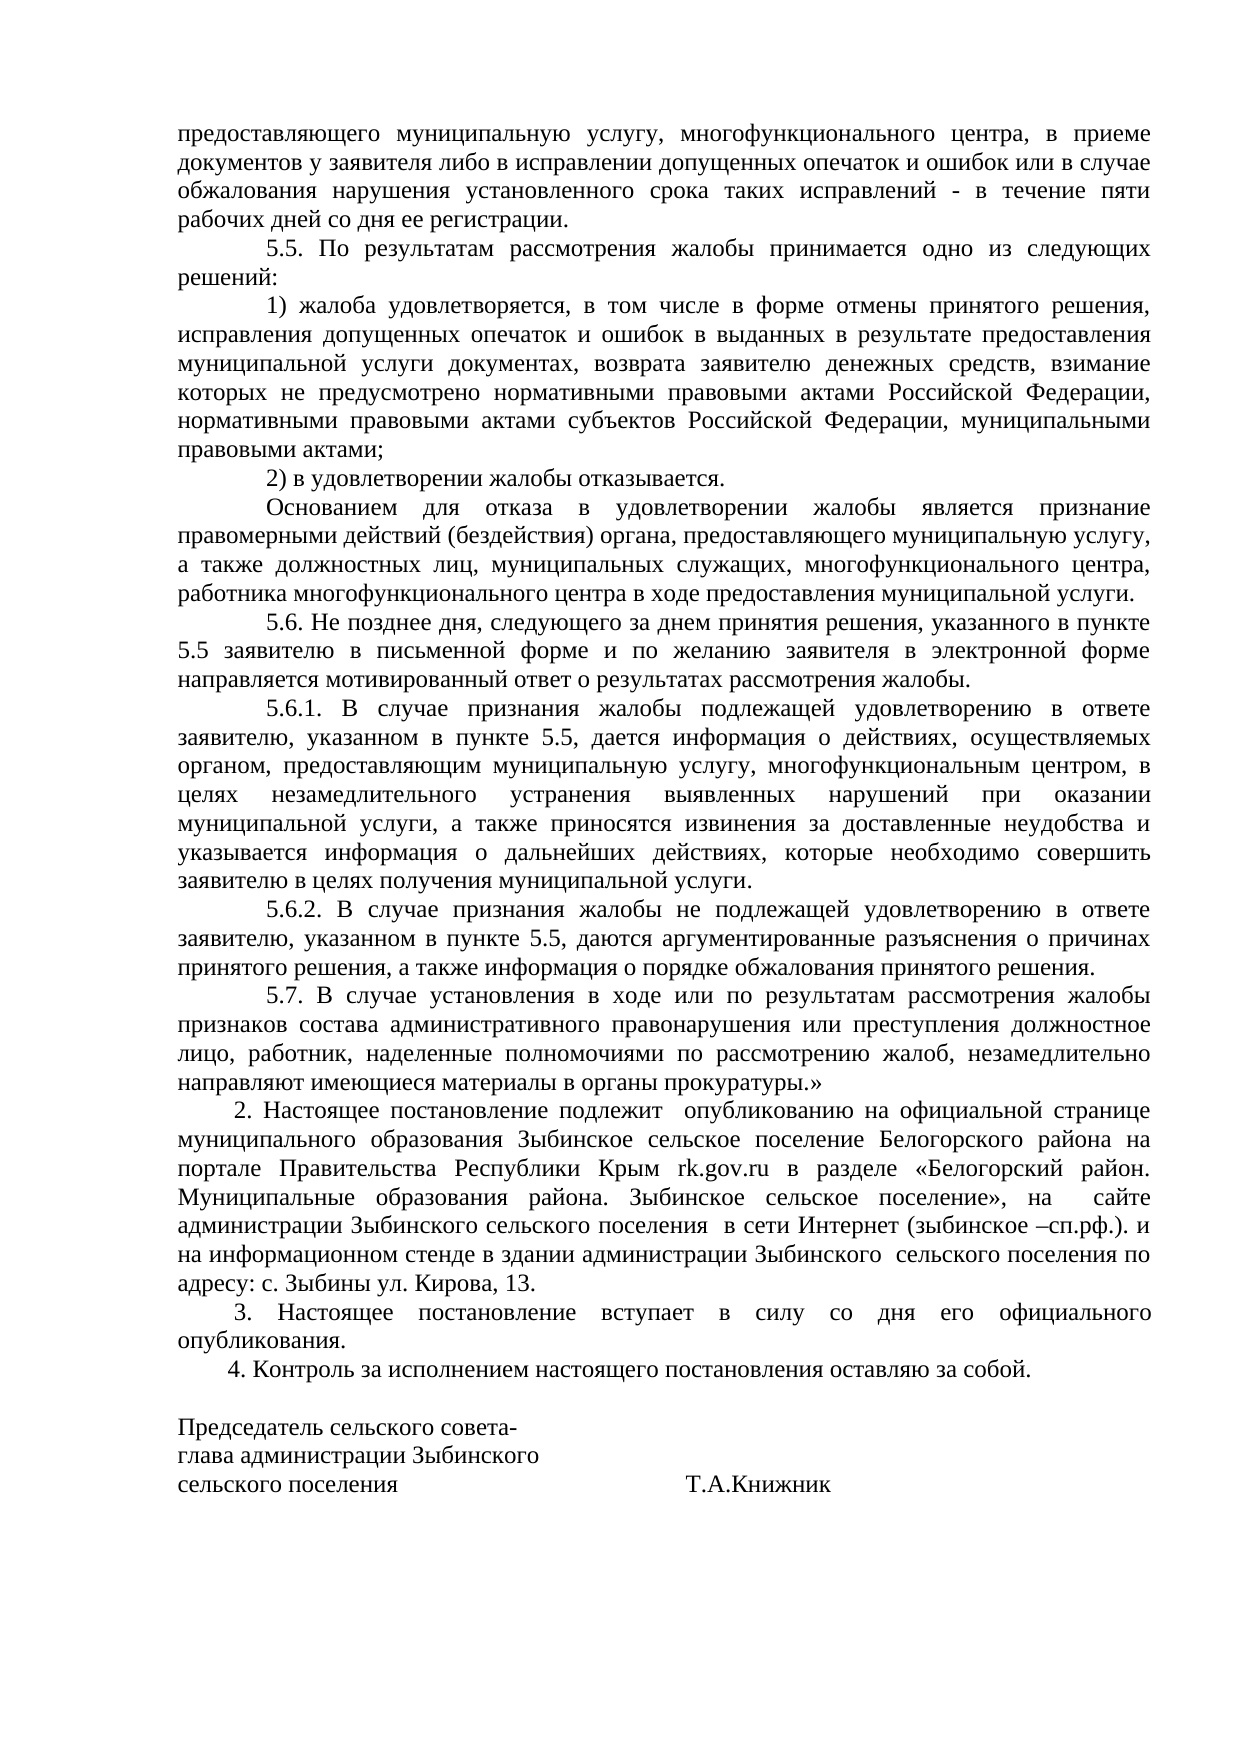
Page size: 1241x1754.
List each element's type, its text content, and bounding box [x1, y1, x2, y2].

text 3. Настоящее постановление вступает в силу со дня его официального опубликования. [177, 1297, 1152, 1354]
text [177, 118, 1152, 233]
text 4. Контроль за исполнением настоящего постановления оставляю за собой. [177, 1354, 1152, 1383]
text глава администрации Зыбинского [177, 1441, 1152, 1469]
text 5.5. По результатам рассмотрения жалобы принимается одно из следующих решений: [177, 233, 1152, 291]
text 1) жалоба удовлетворяется, в том числе в форме отмены принятого решения, исправления допущенных опечаток и ошибок в выданных в результате предоставления муниципальной услуги документах, возврата заявителю денежных средств, взимание которых не предусмотрено нормативными правовыми актами Российской Федерации, нормативными правовыми актами субъектов Российской Федерации, муниципальными правовыми актами; [177, 291, 1152, 463]
text сельского поселения Т.А.Книжник [177, 1469, 1152, 1498]
text 5.6.2. В случае признания жалобы не подлежащей удовлетворению в ответе заявителю, указанном в пункте 5.5, даются аргументированные разъяснения о причинах принятого решения, а также информация о порядке обжалования принятого решения. [177, 894, 1152, 981]
text 2) в удовлетворении жалобы отказывается. [177, 463, 1152, 492]
text 5.7. В случае установления в ходе или по результатам рассмотрения жалобы признаков состава административного правонарушения или преступления должностное лицо, работник, наделенные полномочиями по рассмотрению жалоб, незамедлительно направляют имеющиеся материалы в органы прокуратуры.» [177, 981, 1152, 1096]
text 5.6. Не позднее дня, следующего за днем принятия решения, указанного в пункте 5.5 заявителю в письменной форме и по желанию заявителя в электронной форме направляется мотивированный ответ о результатах рассмотрения жалобы. [177, 607, 1152, 693]
text 5.6.1. В случае признания жалобы подлежащей удовлетворению в ответе заявителю, указанном в пункте 5.5, дается информация о действиях, осуществляемых органом, предоставляющим муниципальную услугу, многофункциональным центром, в целях незамедлительного устранения выявленных нарушений при оказании муниципальной услуги, а также приносятся извинения за доставленные неудобства и указывается информация о дальнейших действиях, которые необходимо совершить заявителю в целях получения муниципальной услуги. [177, 693, 1152, 894]
text Председатель сельского совета- [177, 1412, 1152, 1441]
text 2. Настоящее постановление подлежит опубликованию на официальной странице муниципального образования Зыбинское сельское поселение Белогорского района на портале Правительства Республики Крым rk.gov.ru в разделе «Белогорский район. Муниципальные образования района. Зыбинское сельское поселение», на сайте администрации Зыбинского сельского поселения в сети Интернет (зыбинское –сп.рф.). и на информационном стенде в здании администрации Зыбинского сельского поселения по адресу: с. Зыбины ул. Кирова, 13. [177, 1096, 1152, 1297]
text Основанием для отказа в удовлетворении жалобы является признание правомерными действий (бездействия) органа, предоставляющего муниципальную услугу, а также должностных лиц, муниципальных служащих, многофункционального центра, работника многофункционального центра в ходе предоставления муниципальной услуги. [177, 492, 1152, 607]
